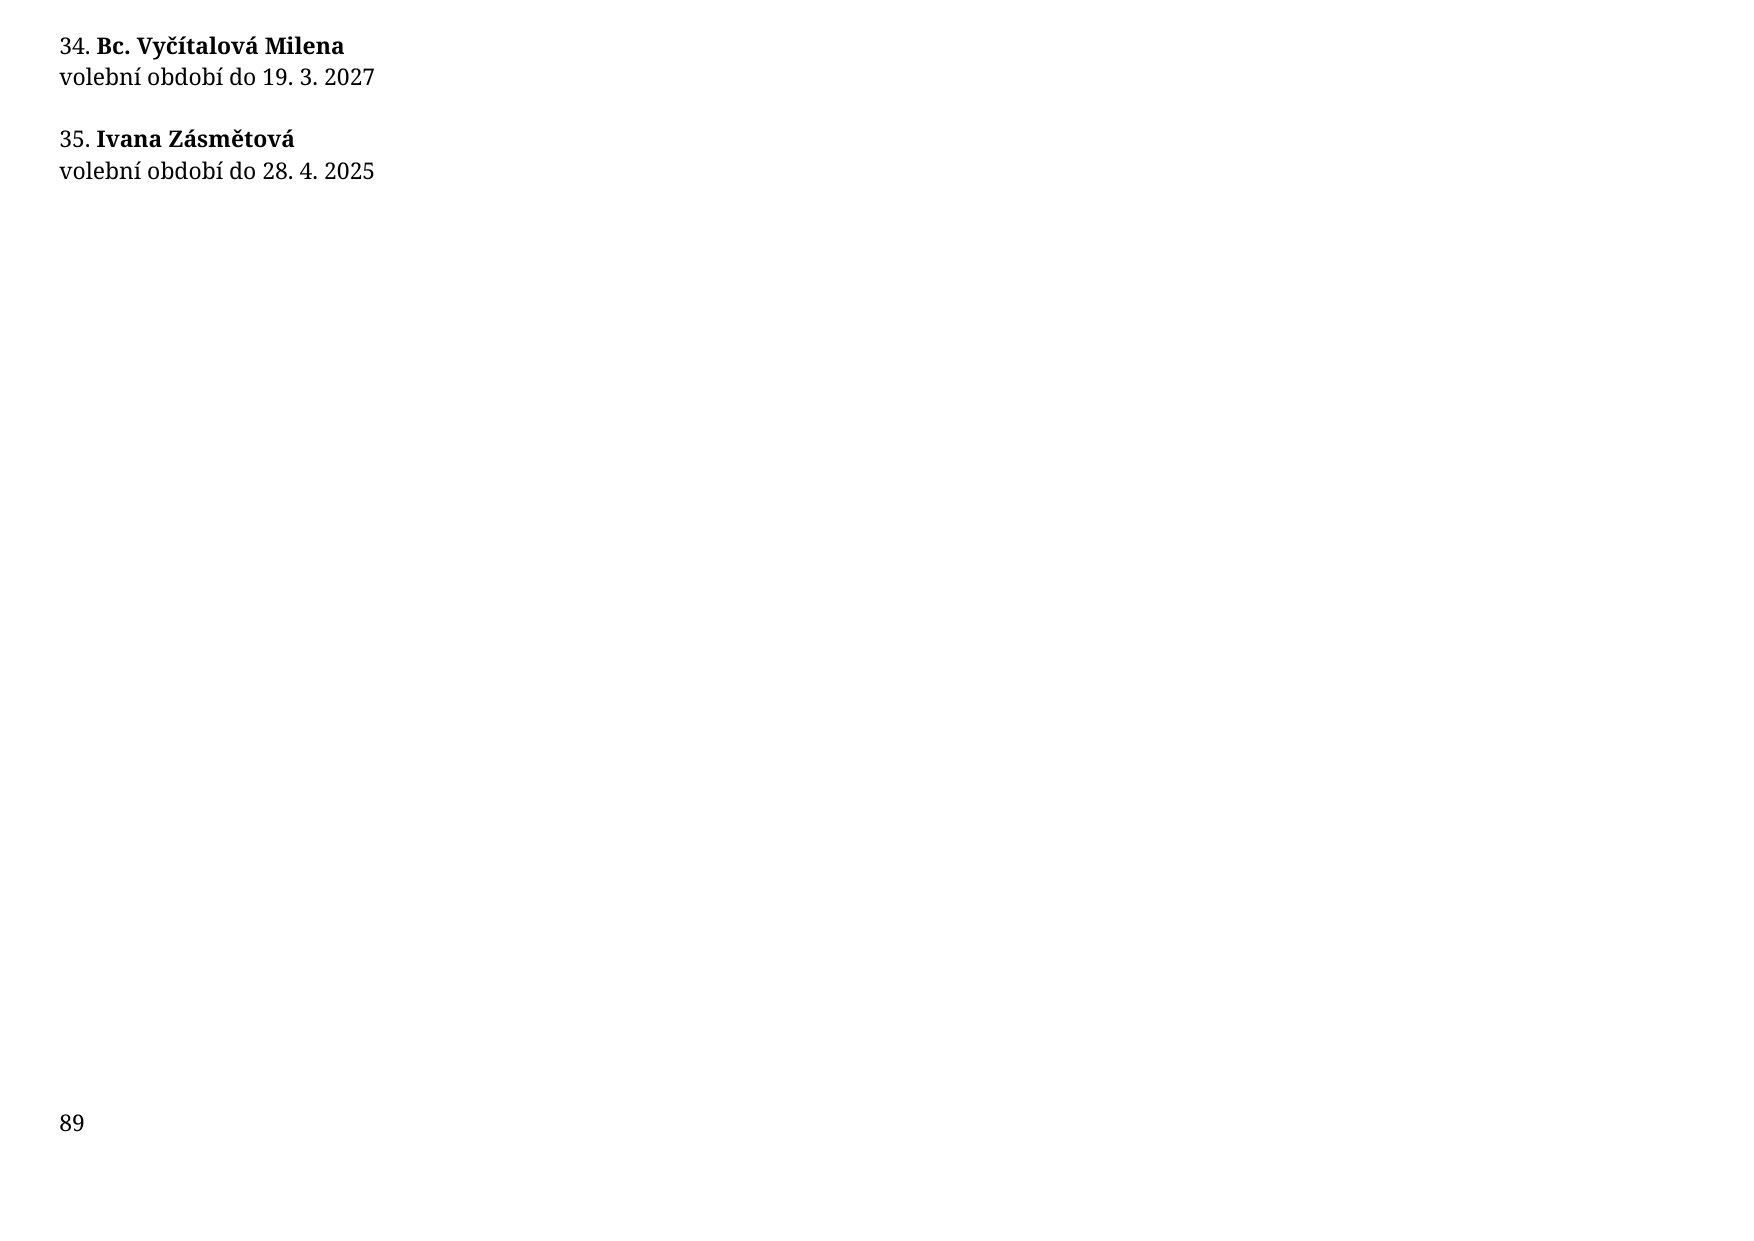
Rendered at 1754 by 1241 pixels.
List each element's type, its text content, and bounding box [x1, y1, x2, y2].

text volební období do 19. 3. 2027 [59, 61, 1695, 92]
text 34. Bc. Vyčítalová Milena [59, 29, 1695, 61]
text volební období do 28. 4. 2025 [59, 154, 1695, 186]
text 35. Ivana Zásmětová [59, 123, 1695, 154]
